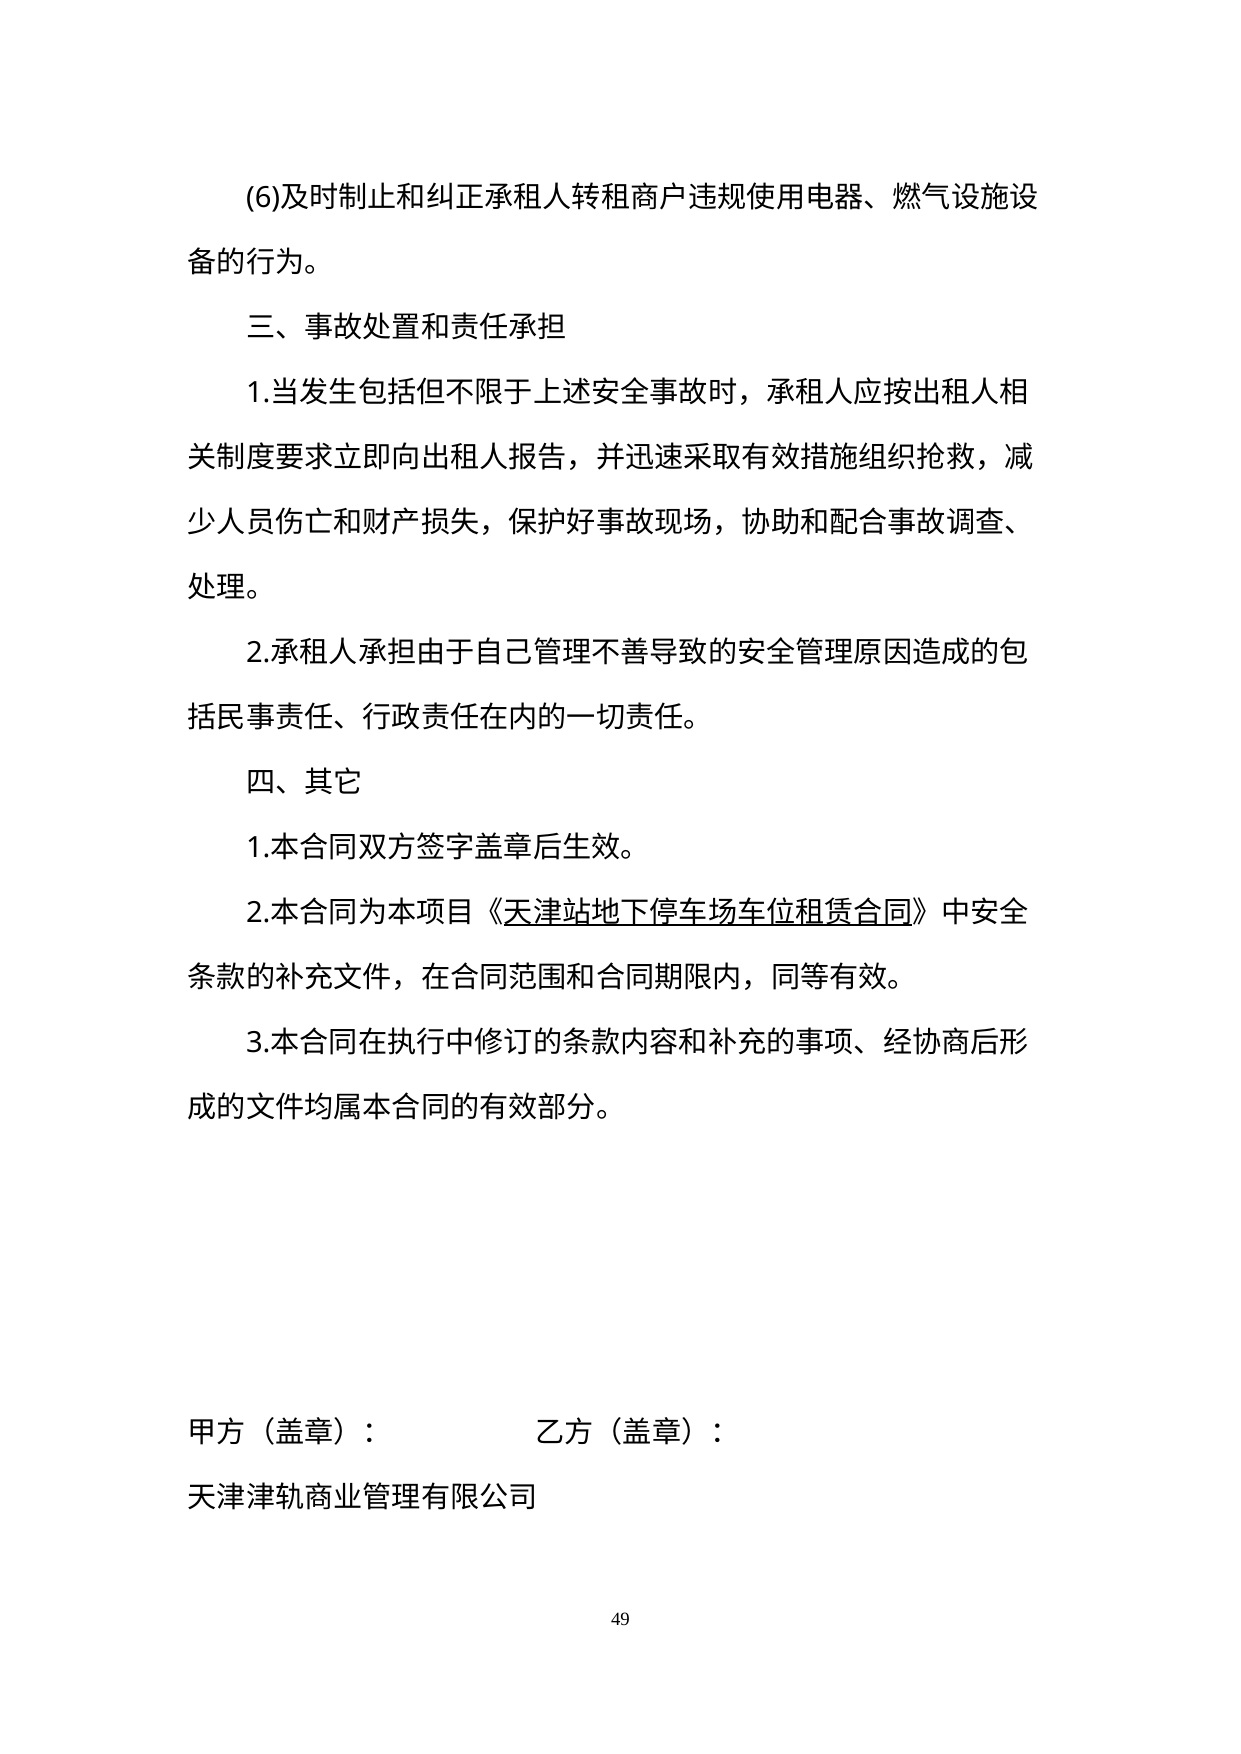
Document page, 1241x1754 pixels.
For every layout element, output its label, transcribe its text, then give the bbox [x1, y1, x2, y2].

text 3.本合同在执行中修订的条款内容和补充的事项、经协商后形成的文件均属本合同的有效部分。 [187, 1007, 1053, 1137]
text 甲方（盖章）： 乙方（盖章）： [187, 1397, 1053, 1462]
text 1.本合同双方签字盖章后生效。 [187, 812, 1053, 877]
text 三、事故处置和责任承担 [187, 292, 1053, 357]
text (6)及时制止和纠正承租人转租商户违规使用电器、燃气设施设备的行为。 [187, 162, 1053, 292]
text 2.本合同为本项目《天津站地下停车场车位租赁合同》中安全条款的补充文件，在合同范围和合同期限内，同等有效。 [187, 877, 1053, 1007]
text 1.当发生包括但不限于上述安全事故时，承租人应按出租人相关制度要求立即向出租人报告，并迅速采取有效措施组织抢救，减少人员伤亡和财产损失，保护好事故现场，协助和配合事故调查、处理。 [187, 357, 1053, 617]
text 四、其它 [187, 747, 1053, 812]
text 2.承租人承担由于自己管理不善导致的安全管理原因造成的包括民事责任、行政责任在内的一切责任。 [187, 617, 1053, 747]
text 天津津轨商业管理有限公司 [187, 1462, 1053, 1527]
